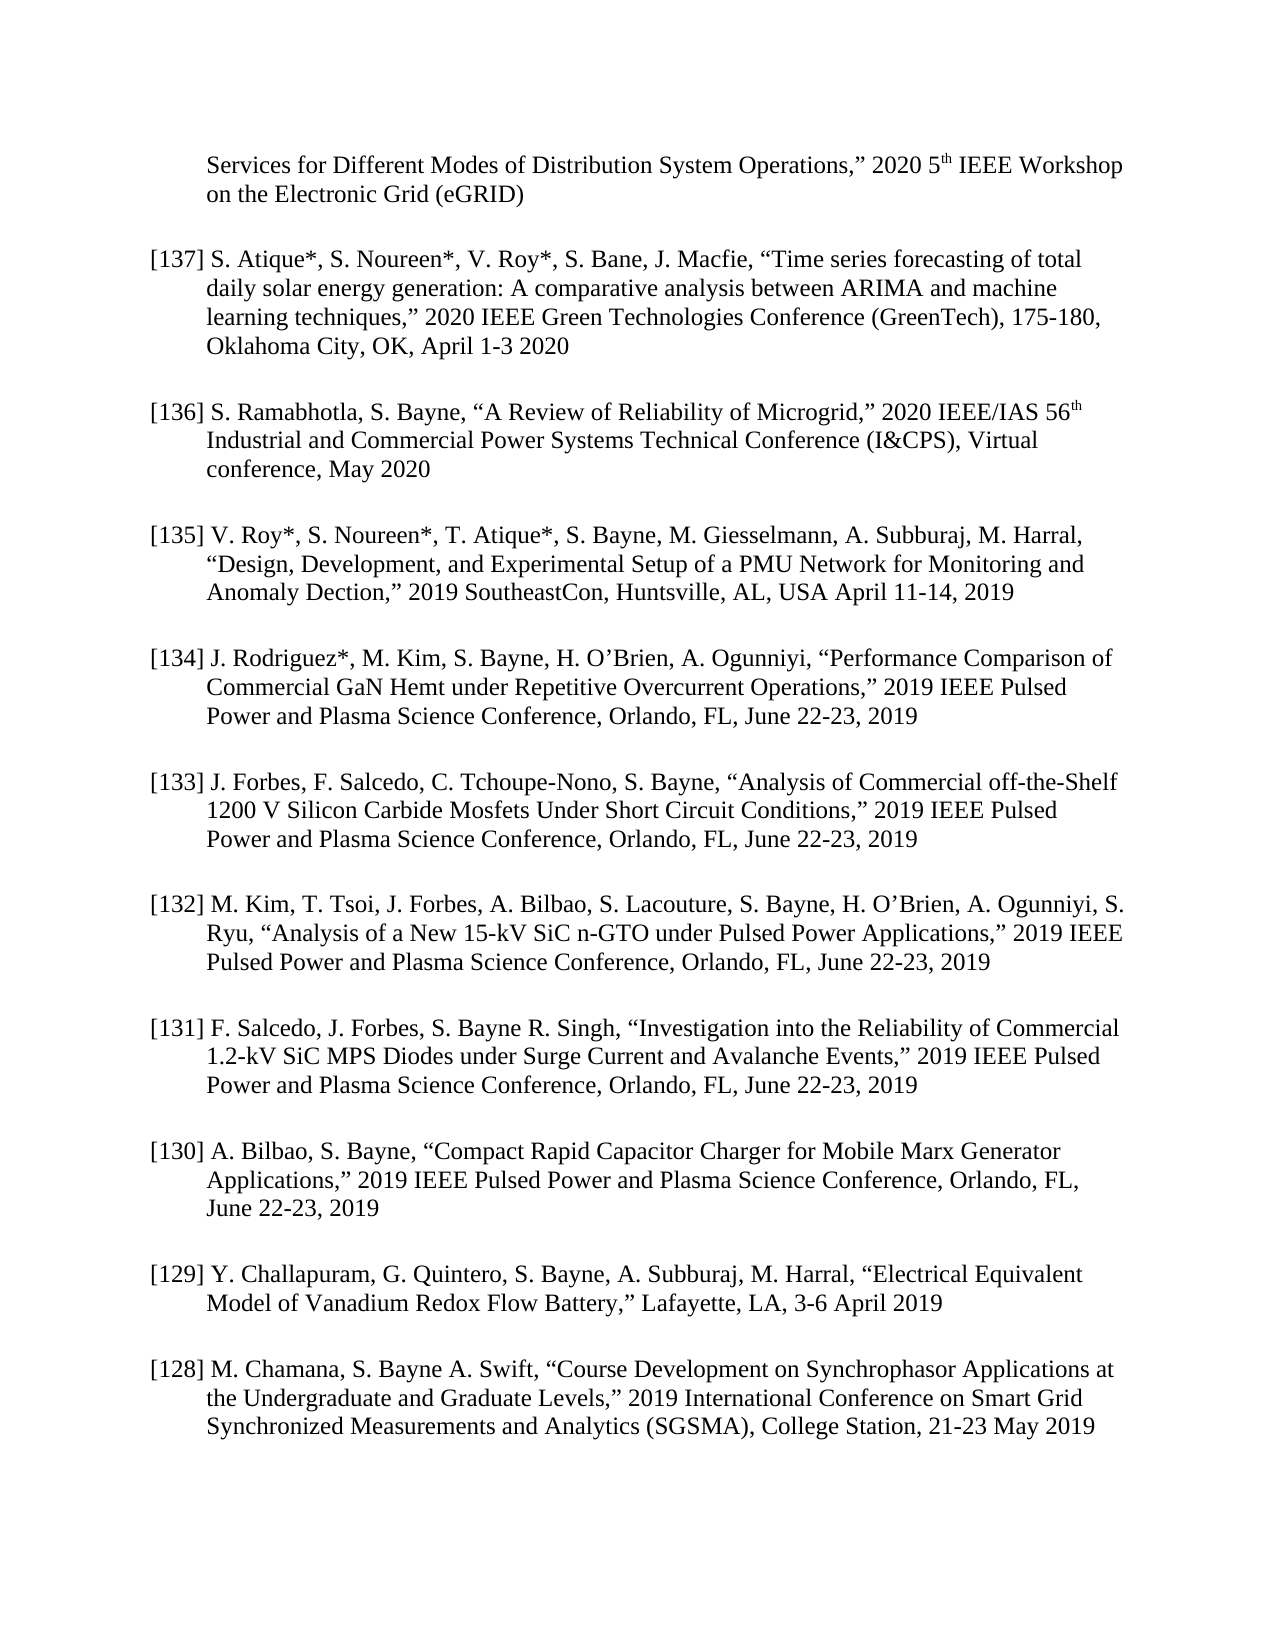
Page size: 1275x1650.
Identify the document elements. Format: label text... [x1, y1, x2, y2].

text [136] S. Ramabhotla, S. Bayne, “A Review of Reliability of Microgrid,” 2020 IEEE/IAS 56th Industrial and Commercial Power Systems Technical Conference (I&CPS), Virtual conference, May 2020 [150, 397, 1125, 483]
text [131] F. Salcedo, J. Forbes, S. Bayne R. Singh, “Investigation into the Reliability of Commercial 1.2-kV SiC MPS Diodes under Surge Current and Avalanche Events,” 2019 IEEE Pulsed Power and Plasma Science Conference, Orlando, FL, June 22-23, 2019 [150, 1013, 1125, 1099]
text [128] M. Chamana, S. Bayne A. Swift, “Course Development on Synchrophasor Applications at the Undergraduate and Graduate Levels,” 2019 International Conference on Smart Grid Synchronized Measurements and Analytics (SGSMA), College Station, 21-23 May 2019 [150, 1354, 1125, 1440]
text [150, 150, 1125, 207]
text [132] M. Kim, T. Tsoi, J. Forbes, A. Bilbao, S. Lacouture, S. Bayne, H. O’Brien, A. Ogunniyi, S. Ryu, “Analysis of a New 15-kV SiC n-GTO under Pulsed Power Applications,” 2019 IEEE Pulsed Power and Plasma Science Conference, Orlando, FL, June 22-23, 2019 [150, 889, 1125, 976]
text [130] A. Bilbao, S. Bayne, “Compact Rapid Capacitor Charger for Mobile Marx Generator Applications,” 2019 IEEE Pulsed Power and Plasma Science Conference, Orlando, FL, June 22-23, 2019 [150, 1136, 1125, 1222]
text [137] S. Atique*, S. Noureen*, V. Roy*, S. Bane, J. Macfie, “Time series forecasting of total daily solar energy generation: A comparative analysis between ARIMA and machine learning techniques,” 2020 IEEE Green Technologies Conference (GreenTech), 175-180, Oklahoma City, OK, April 1-3 2020 [150, 244, 1125, 359]
text [134] J. Rodriguez*, M. Kim, S. Bayne, H. O’Brien, A. Ogunniyi, “Performance Comparison of Commercial GaN Hemt under Repetitive Overcurrent Operations,” 2019 IEEE Pulsed Power and Plasma Science Conference, Orlando, FL, June 22-23, 2019 [150, 643, 1125, 729]
text [129] Y. Challapuram, G. Quintero, S. Bayne, A. Subburaj, M. Harral, “Electrical Equivalent Model of Vanadium Redox Flow Battery,” Lafayette, LA, 3-6 April 2019 [150, 1259, 1125, 1317]
text [133] J. Forbes, F. Salcedo, C. Tchoupe-Nono, S. Bayne, “Analysis of Commercial off-the-Shelf 1200 V Silicon Carbide Mosfets Under Short Circuit Conditions,” 2019 IEEE Pulsed Power and Plasma Science Conference, Orlando, FL, June 22-23, 2019 [150, 767, 1125, 853]
text [135] V. Roy*, S. Noureen*, T. Atique*, S. Bayne, M. Giesselmann, A. Subburaj, M. Harral, “Design, Development, and Experimental Setup of a PMU Network for Monitoring and Anomaly Dection,” 2019 SoutheastCon, Huntsville, AL, USA April 11-14, 2019 [150, 520, 1125, 606]
